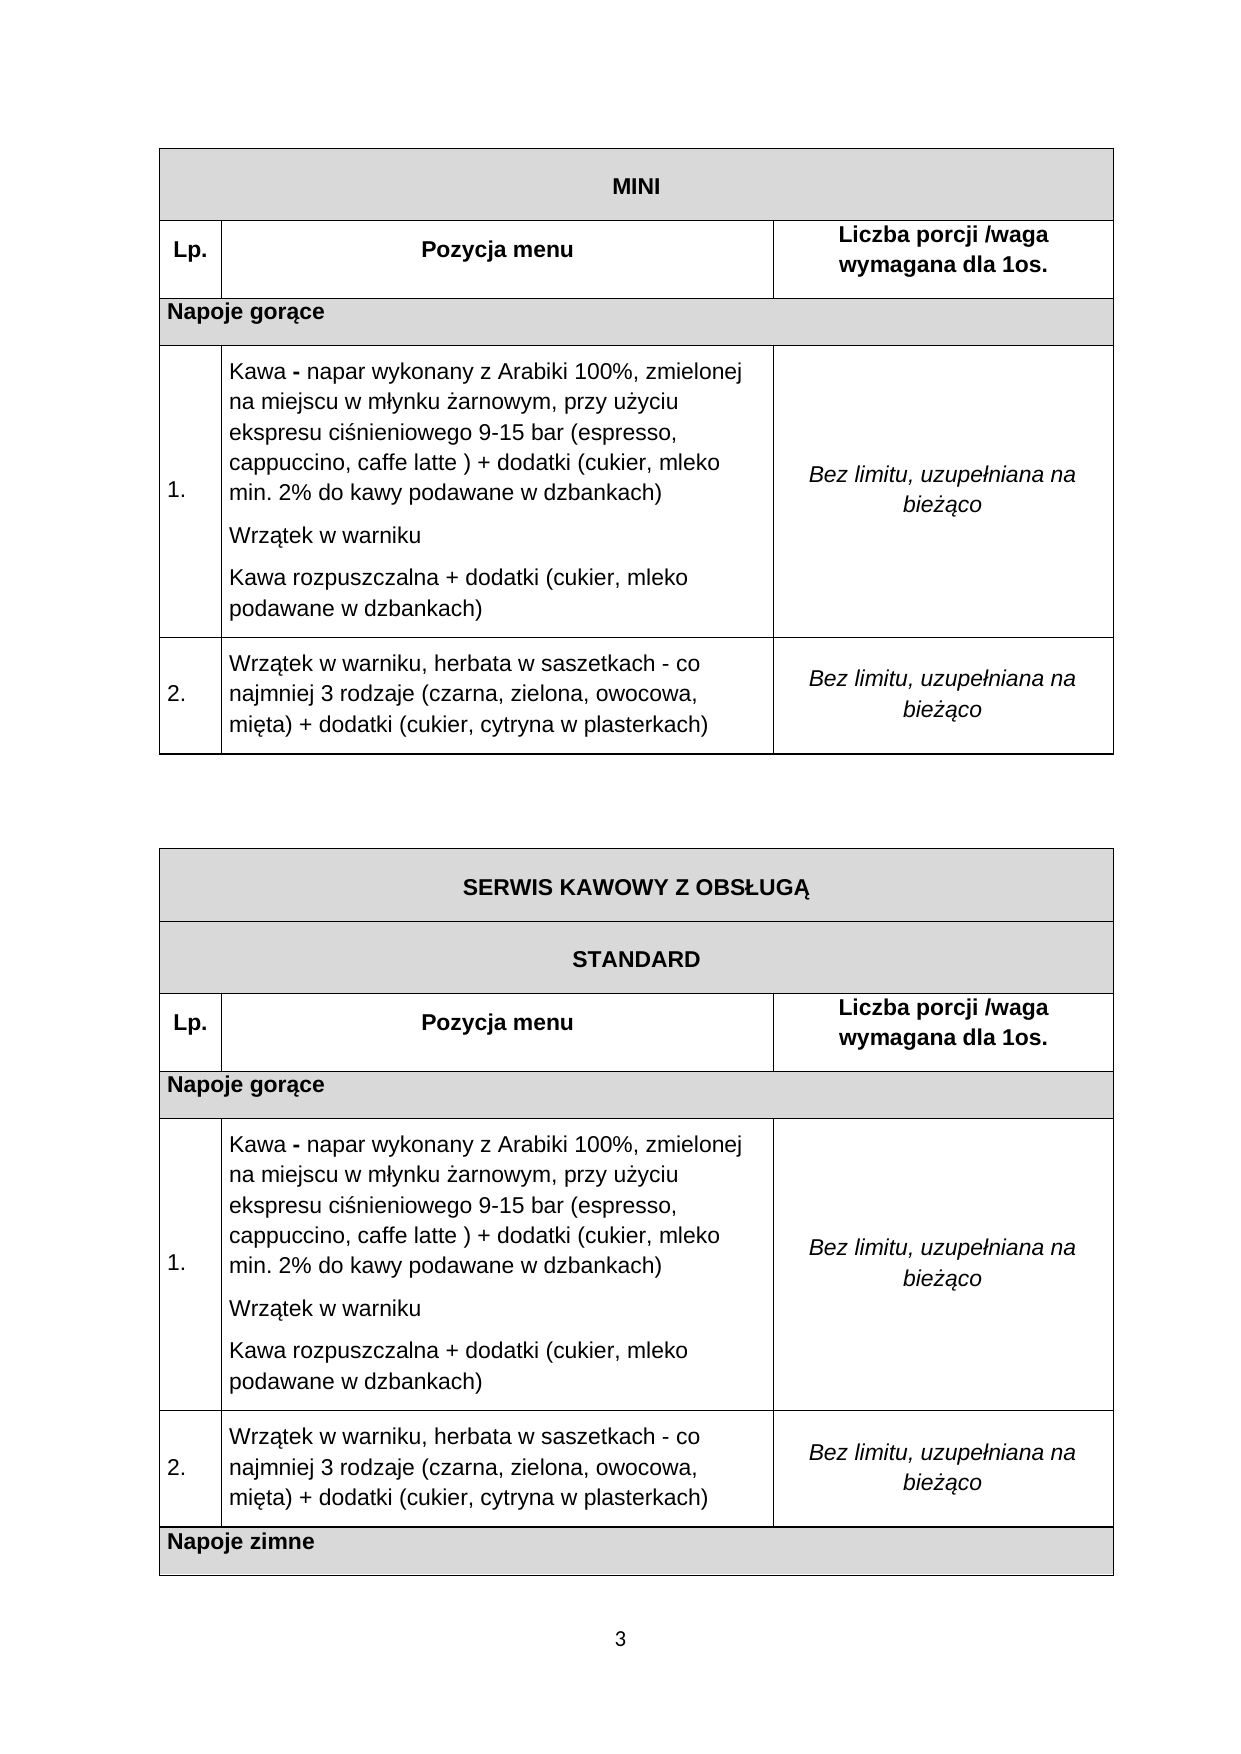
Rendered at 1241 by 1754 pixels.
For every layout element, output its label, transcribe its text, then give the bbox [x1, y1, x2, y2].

table_cell 2. [160, 1411, 221, 1526]
table_header SERWIS KAWOWY Z OBSŁUGĄ [160, 849, 1113, 921]
table_cell Liczba porcji /waga wymagana dla 1os. [774, 221, 1113, 298]
table_cell MINI [160, 149, 1113, 220]
table_cell Kawa - napar wykonany z Arabiki 100%, zmielonej na miejscu w młynku żarnowym, przy użyciu ekspresu ciśnieniowego 9-15 bar (espresso, cappuccino, caffe latte ) + dodatki (cukier, mleko min. 2% do kawy podawane w dzbankach) Wrzątek w warniku Kawa rozpuszczalna + dodatki (cukier, mleko podawane w dzbankach) [222, 346, 773, 637]
table_cell Napoje zimne [160, 1528, 1113, 1574]
table_cell STANDARD [160, 922, 1113, 993]
table_cell Kawa - napar wykonany z Arabiki 100%, zmielonej na miejscu w młynku żarnowym, przy użyciu ekspresu ciśnieniowego 9-15 bar (espresso, cappuccino, caffe latte ) + dodatki (cukier, mleko min. 2% do kawy podawane w dzbankach) Wrzątek w warniku Kawa rozpuszczalna + dodatki (cukier, mleko podawane w dzbankach) [222, 1119, 773, 1410]
table_cell Pozycja menu [222, 221, 773, 298]
table_cell Liczba porcji /waga wymagana dla 1os. [774, 994, 1113, 1071]
table_cell Pozycja menu [222, 994, 773, 1071]
table_cell Bez limitu, uzupełniana na bieżąco [774, 1411, 1113, 1526]
table_cell 1. [160, 346, 221, 637]
table_cell Lp. [160, 221, 221, 298]
table_cell Napoje gorące [160, 1072, 1113, 1118]
table_cell Bez limitu, uzupełniana na bieżąco [774, 1119, 1113, 1410]
table_cell Bez limitu, uzupełniana na bieżąco [774, 638, 1113, 753]
table_cell Lp. [160, 994, 221, 1071]
table_cell 1. [160, 1119, 221, 1410]
table_cell Wrzątek w warniku, herbata w saszetkach - co najmniej 3 rodzaje (czarna, zielona, owocowa, mięta) + dodatki (cukier, cytryna w plasterkach) [222, 638, 773, 753]
table_cell Bez limitu, uzupełniana na bieżąco [774, 346, 1113, 637]
table_cell 2. [160, 638, 221, 753]
table_cell Wrzątek w warniku, herbata w saszetkach - co najmniej 3 rodzaje (czarna, zielona, owocowa, mięta) + dodatki (cukier, cytryna w plasterkach) [222, 1411, 773, 1526]
table_cell Napoje gorące [160, 299, 1113, 345]
